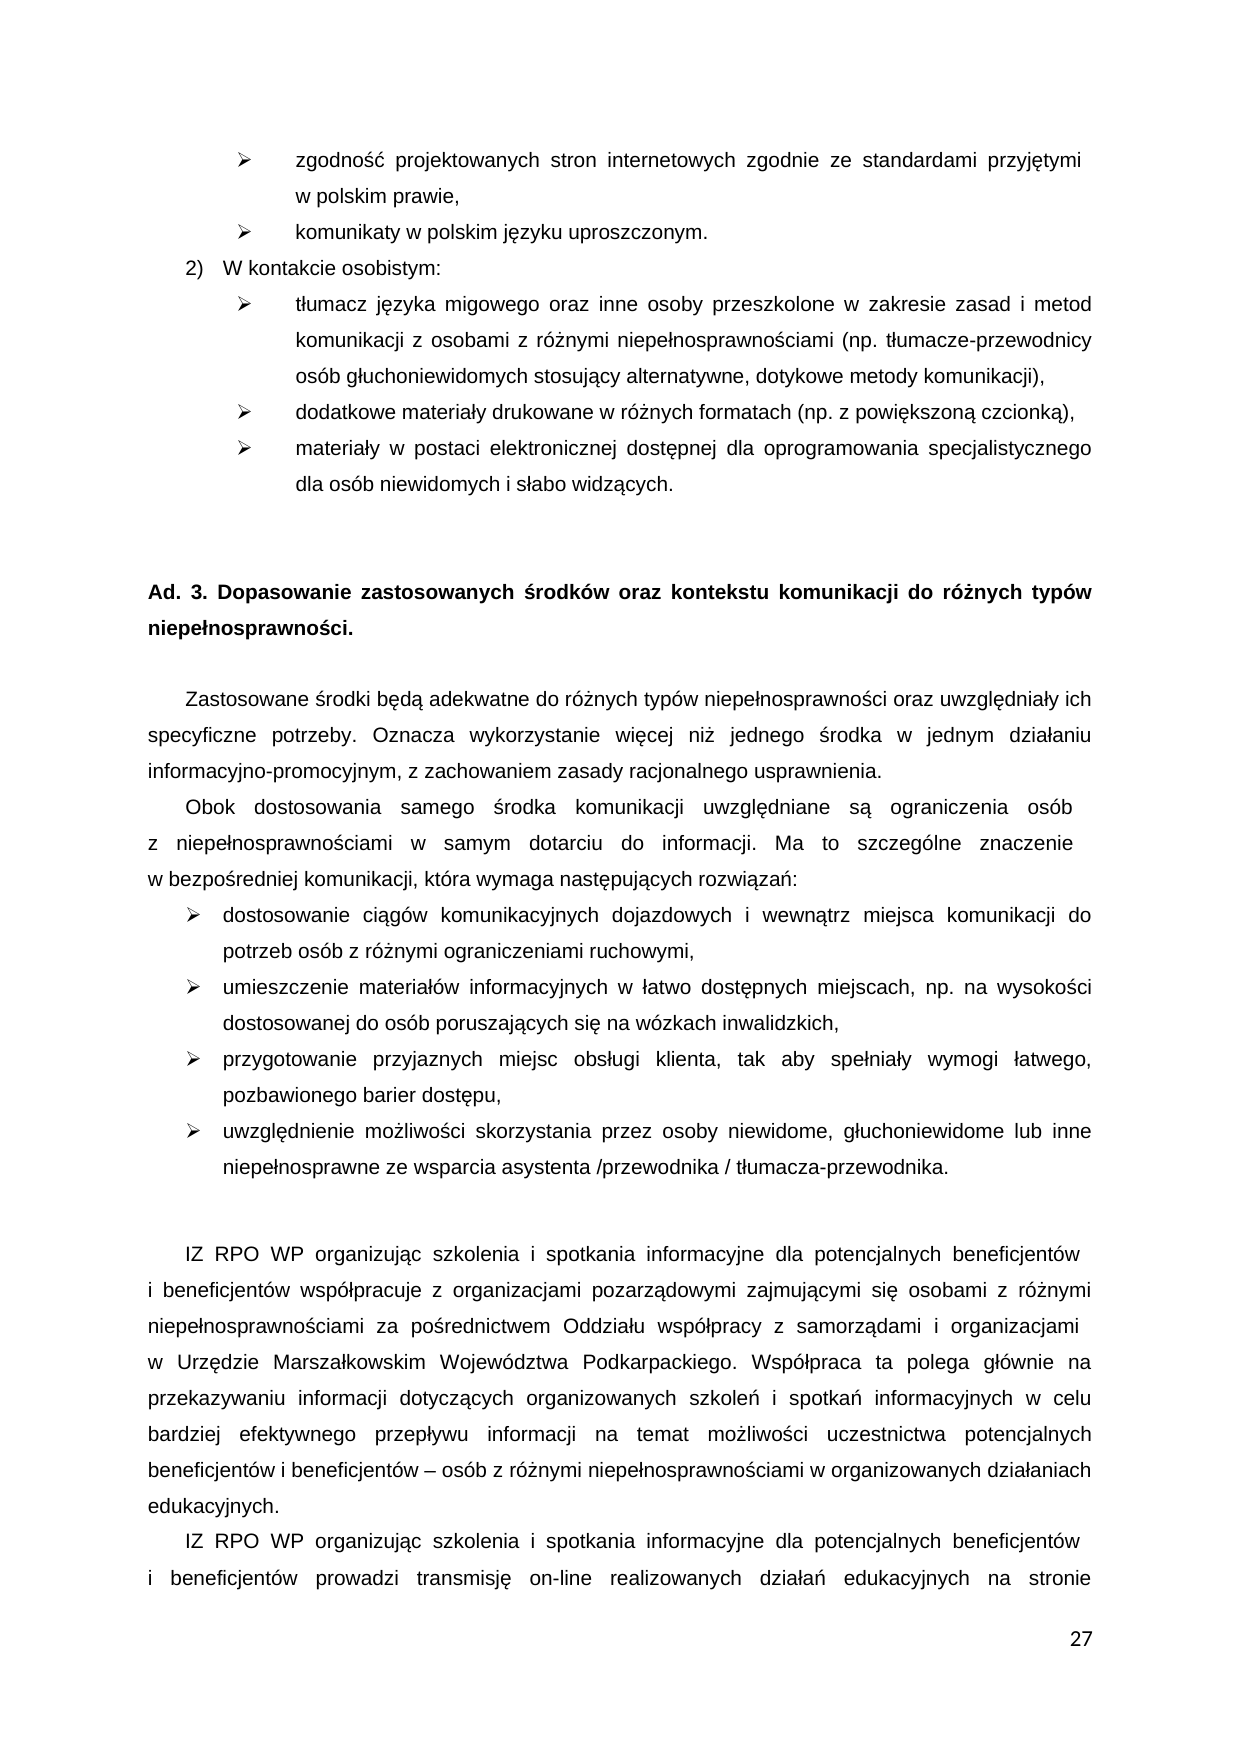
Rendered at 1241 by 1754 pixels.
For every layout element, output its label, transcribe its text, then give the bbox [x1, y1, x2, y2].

list przygotowanie przyjaznych miejsc obsługi klienta, tak aby spełniały wymogi łatwego, pozbawionego barier dostępu, [185, 1047, 1093, 1107]
list dodatkowe materiały drukowane w różnych formatach (np. z powiększoną czcionką), [236, 399, 1093, 424]
text Obok dostosowania samego środka komunikacji uwzględniane są ograniczenia osób z niepełnosprawnościami w samym dotarciu do informacji. Ma to szczególne znaczenie w bezpośredniej komunikacji, która wymaga następujących rozwiązań: [148, 795, 1093, 891]
text Zastosowane środki będą adekwatne do różnych typów niepełnosprawności oraz uwzględniały ich specyficzne potrzeby. Oznacza wykorzystanie więcej niż jednego środka w jednym działaniu informacyjno-promocyjnym, z zachowaniem zasady racjonalnego usprawnienia. [148, 687, 1093, 783]
list umieszczenie materiałów informacyjnych w łatwo dostępnych miejscach, np. na wysokości dostosowanej do osób poruszających się na wózkach inwalidzkich, [185, 975, 1093, 1035]
list komunikaty w polskim języku uproszczonym. [223, 220, 1093, 244]
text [148, 1529, 1093, 1589]
list zgodność projektowanych stron internetowych zgodnie ze standardami przyjętymi w polskim prawie, [236, 148, 1093, 208]
text IZ RPO WP organizując szkolenia i spotkania informacyjne dla potencjalnych beneficjentów i beneficjentów współpracuje z organizacjami pozarządowymi zajmującymi się osobami z różnymi niepełnosprawnościami za pośrednictwem Oddziału współpracy z samorządami i organizacjami w Urzędzie Marszałkowskim Województwa Podkarpackiego. Współpraca ta polega głównie na przekazywaniu informacji dotyczących organizowanych szkoleń i spotkań informacyjnych w celu bardziej efektywnego przepływu informacji na temat możliwości uczestnictwa potencjalnych beneficjentów i beneficjentów – osób z różnymi niepełnosprawnościami w organizowanych działaniach edukacyjnych. [148, 1242, 1093, 1517]
list W kontakcie osobistym: [185, 256, 1093, 280]
list uwzględnienie możliwości skorzystania przez osoby niewidome, głuchoniewidome lub inne niepełnosprawne ze wsparcia asystenta /przewodnika / tłumacza-przewodnika. [185, 1119, 1093, 1179]
list tłumacz języka migowego oraz inne osoby przeszkolone w zakresie zasad i metod komunikacji z osobami z różnymi niepełnosprawnościami (np. tłumacze-przewodnicy osób głuchoniewidomych stosujący alternatywne, dotykowe metody komunikacji), [236, 292, 1093, 388]
list materiały w postaci elektronicznej dostępnej dla oprogramowania specjalistycznego dla osób niewidomych i słabo widzących. [236, 436, 1093, 496]
list dostosowanie ciągów komunikacyjnych dojazdowych i wewnątrz miejsca komunikacji do potrzeb osób z różnymi ograniczeniami ruchowymi, [185, 903, 1093, 963]
list Ad. 3. Dopasowanie zastosowanych środków oraz kontekstu komunikacji do różnych typów niepełnosprawności. [148, 579, 1093, 639]
